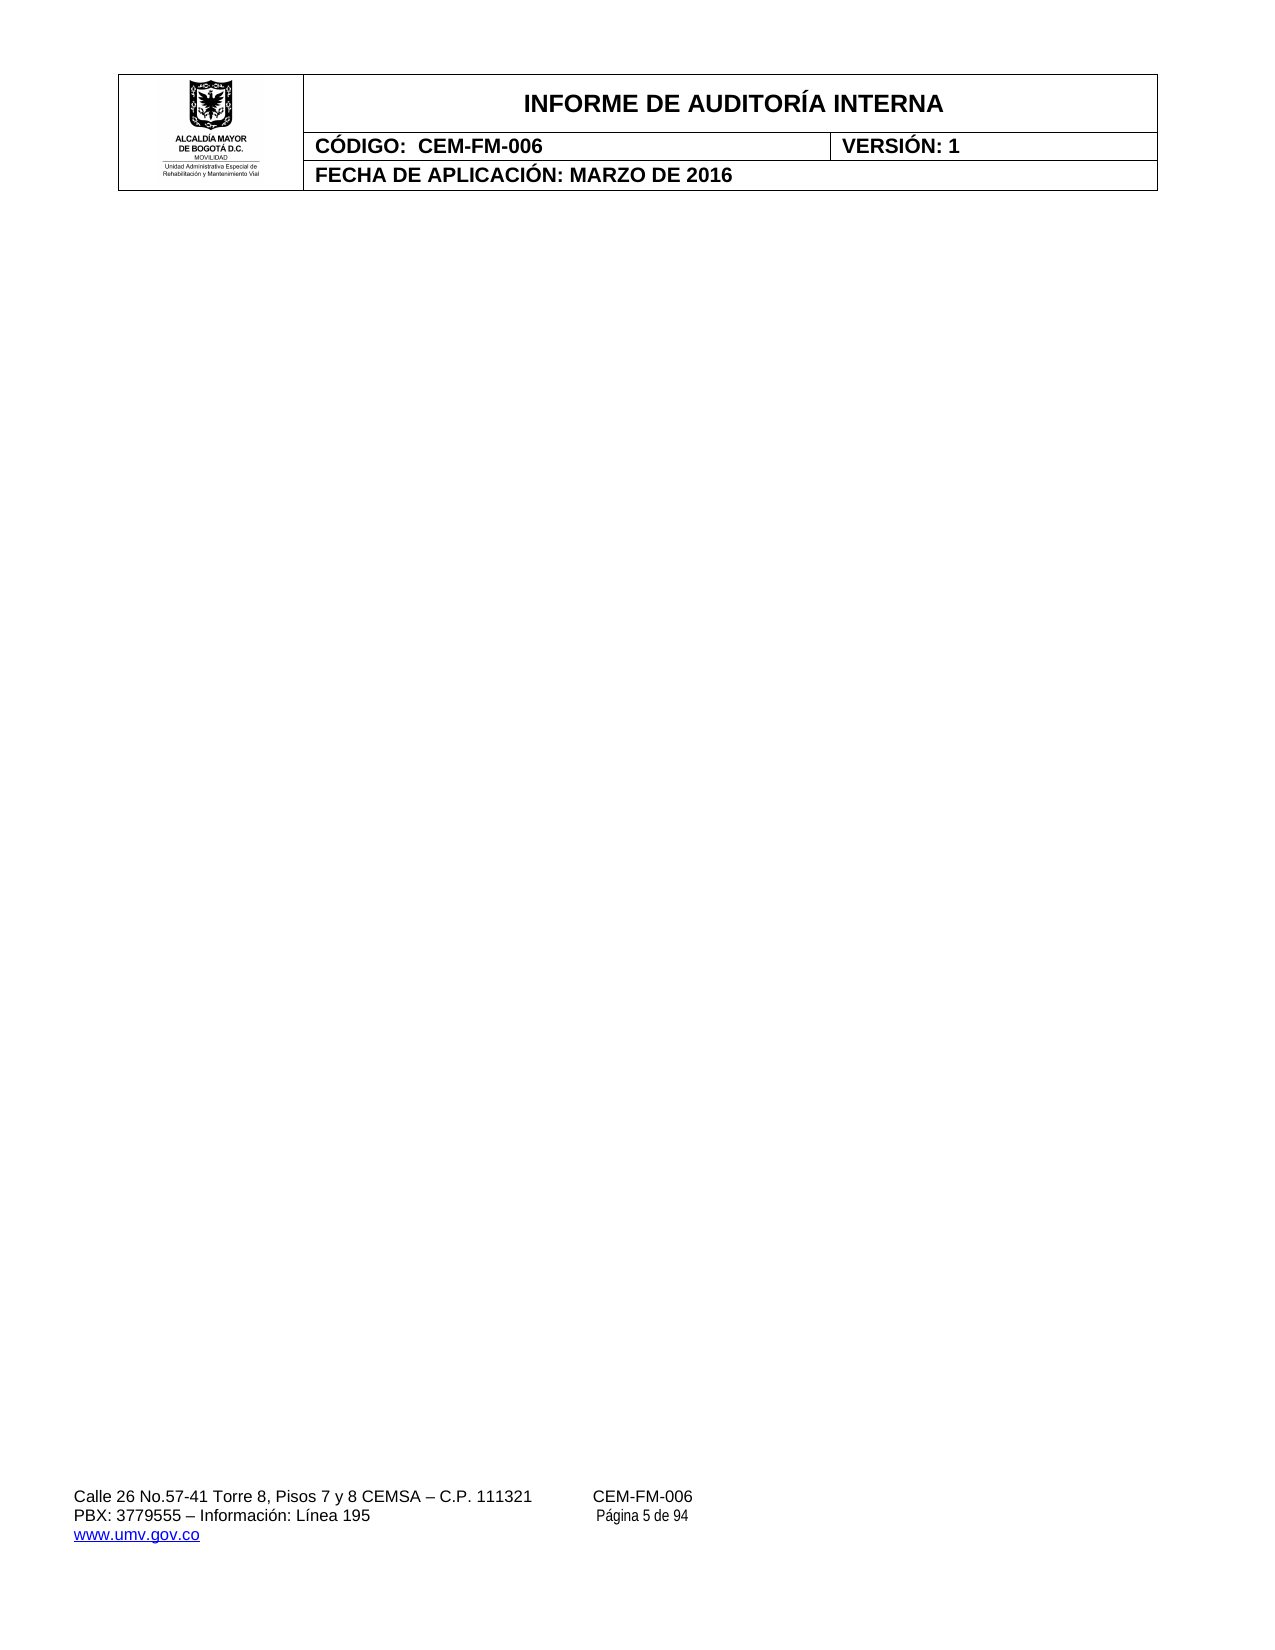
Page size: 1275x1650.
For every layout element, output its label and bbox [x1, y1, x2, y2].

picture [157, 75, 265, 183]
